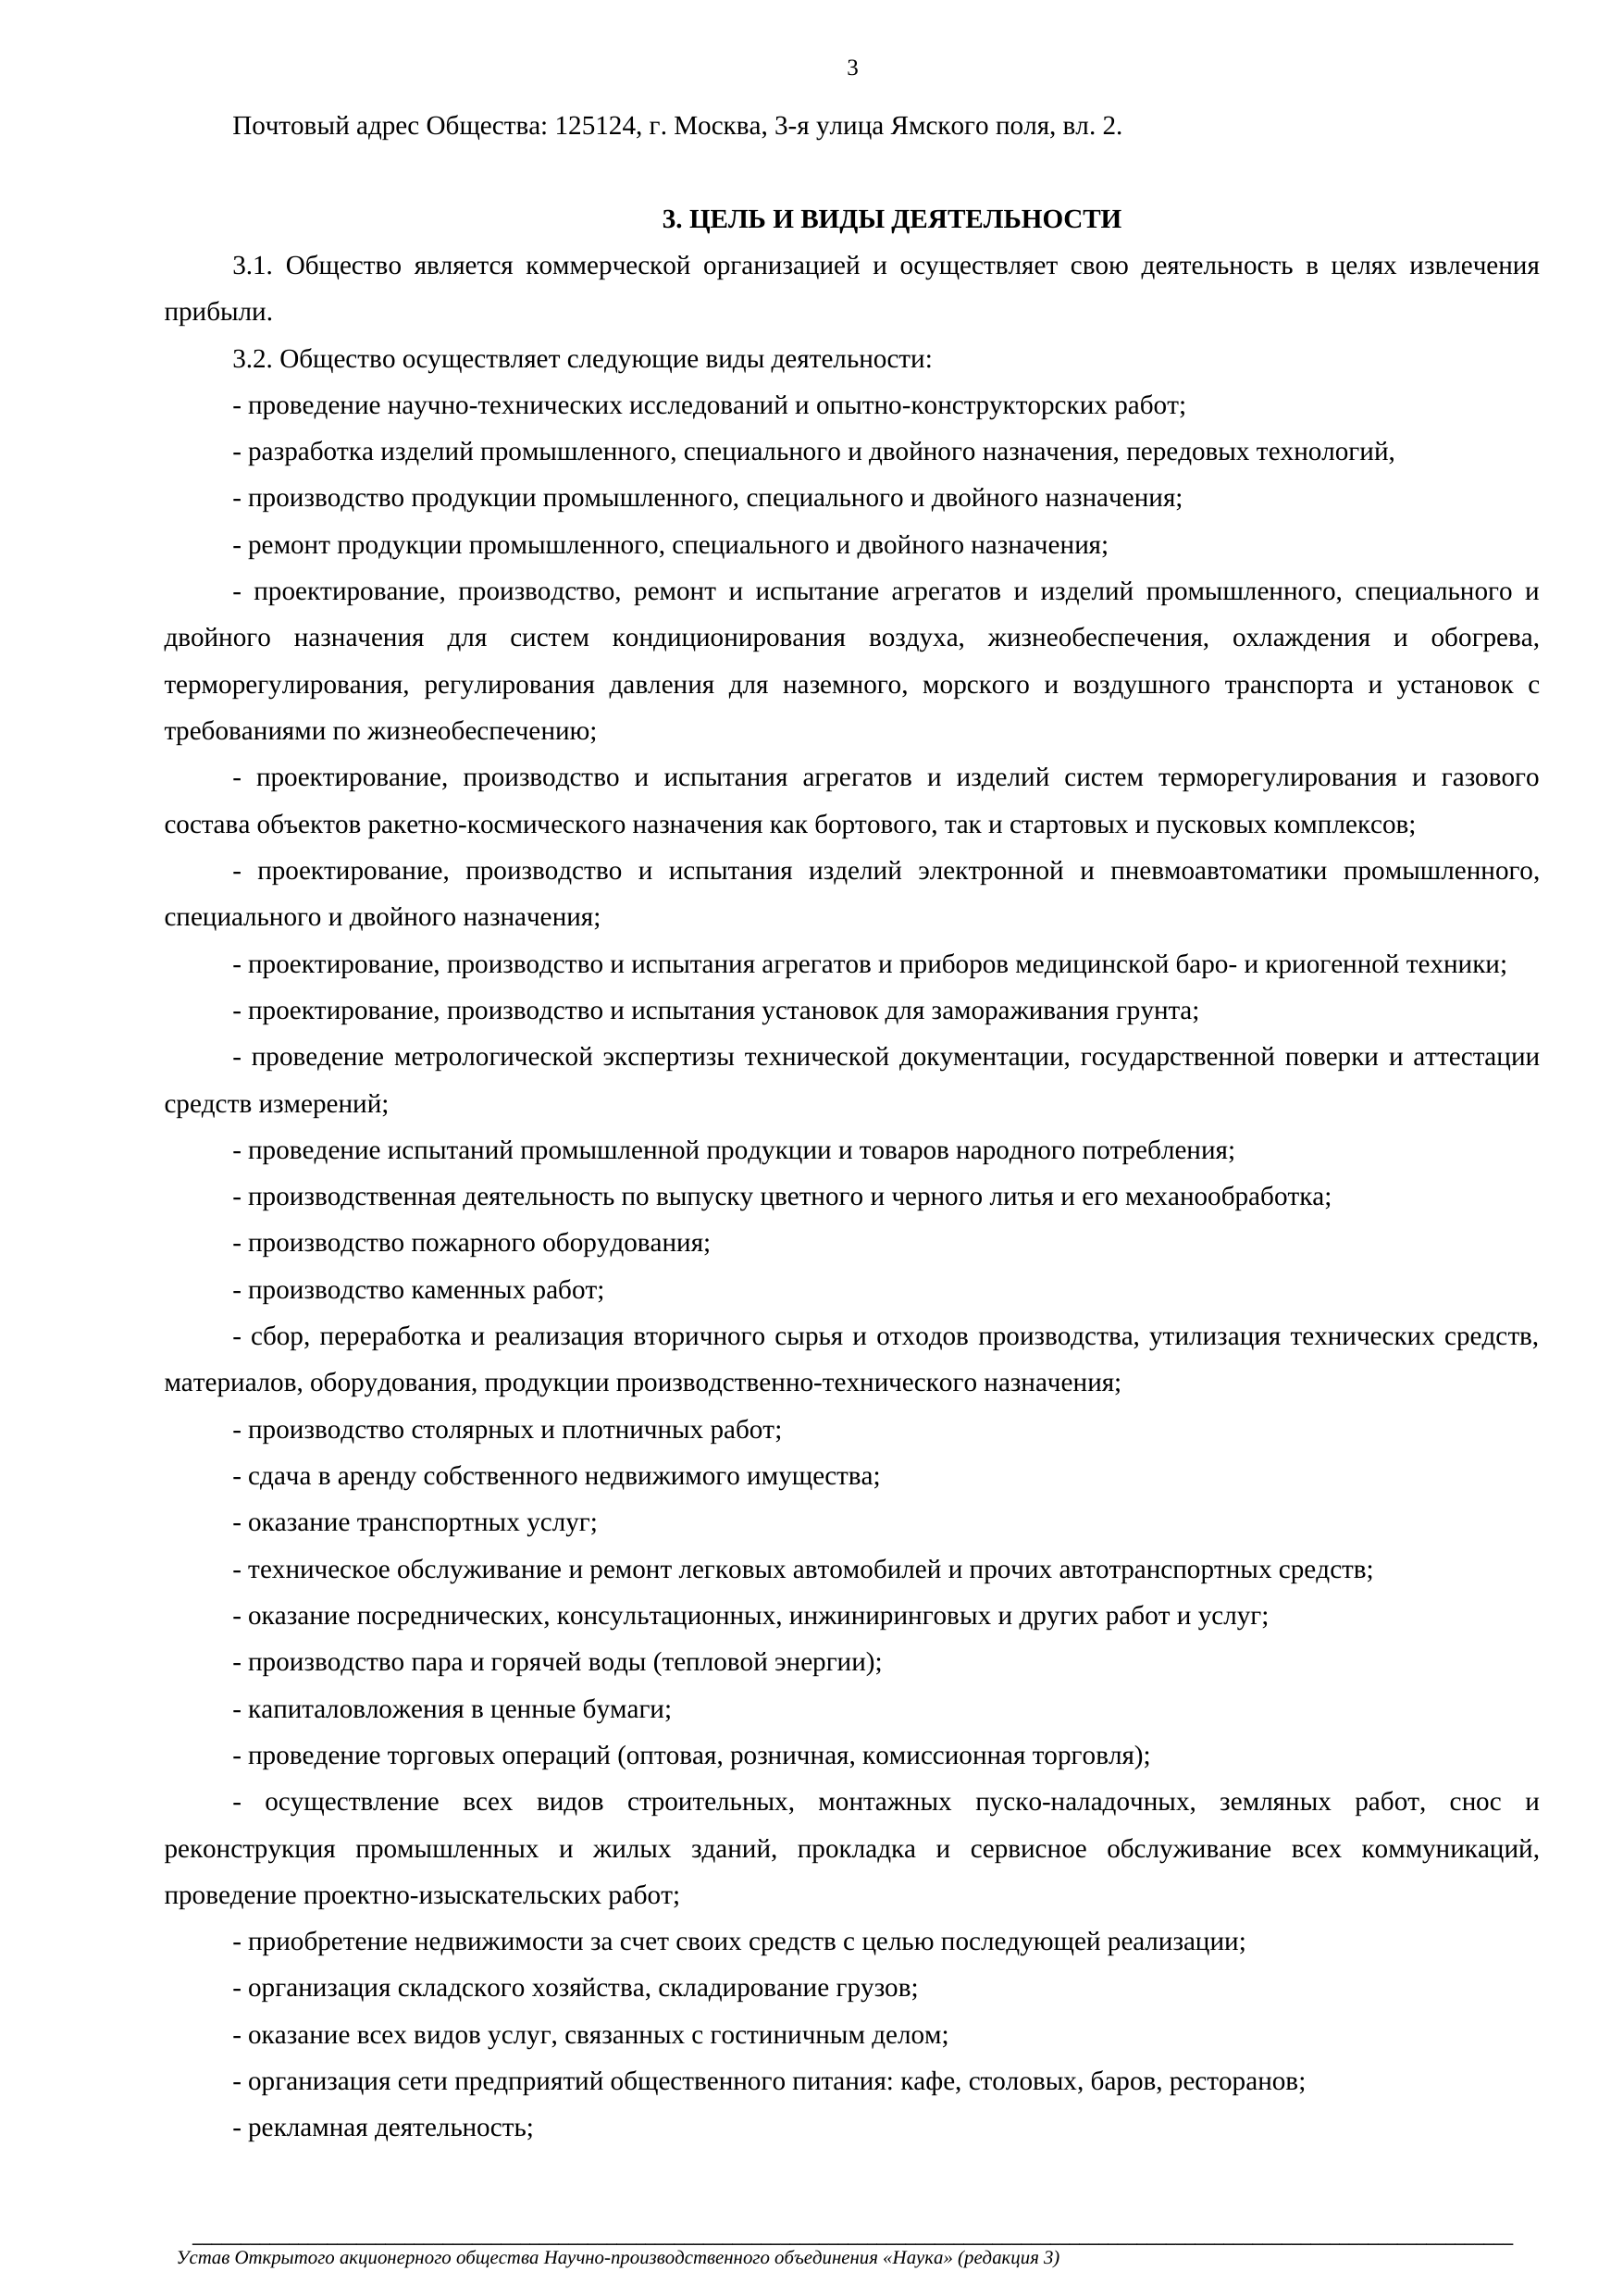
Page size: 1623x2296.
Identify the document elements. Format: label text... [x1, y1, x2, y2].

text - производственная деятельность по выпуску цветного и черного литья и его механообработка; [164, 1180, 1541, 1211]
text - проведение метрологической экспертизы технической документации, государственной поверки и аттестации средств измерений; [164, 1040, 1541, 1118]
text - проведение испытаний промышленной продукции и товаров народного потребления; [164, 1134, 1541, 1164]
text - осуществление всех видов строительных, монтажных пуско-наладочных, земляных работ, снос и реконструкция промышленных и жилых зданий, прокладка и сервисное обслуживание всех коммуникаций, проведение проектно-изыскательских работ; [164, 1785, 1541, 1909]
text - рекламная деятельность; [164, 2112, 1541, 2142]
text - сдача в аренду собственного недвижимого имущества; [164, 1459, 1541, 1491]
text - проектирование, производство и испытания агрегатов и изделий систем терморегулирования и газового состава объектов ракетно-космического назначения как бортового, так и стартовых и пусковых комплексов; [164, 761, 1541, 838]
text - оказание транспортных услуг; [164, 1506, 1541, 1537]
text - организация складского хозяйства, складирование грузов; [164, 1972, 1541, 2003]
text - проектирование, производство, ремонт и испытание агрегатов и изделий промышленного, специального и двойного назначения для систем кондиционирования воздуха, жизнеобеспечения, охлаждения и обогрева, терморегулирования, регулирования давления для наземного, морского и воздушного транспорта и установок с требованиями по жизнеобеспечению; [164, 575, 1541, 746]
text Почтовый адрес Общества: 125124, г. Москва, 3-я улица Ямского поля, вл. 2. [164, 109, 1541, 141]
text - проведение научно-технических исследований и опытно-конструкторских работ; [164, 389, 1541, 419]
text - приобретение недвижимости за счет своих средств с целью последующей реализации; [164, 1925, 1541, 1956]
text - оказание всех видов услуг, связанных с гостиничным делом; [164, 2018, 1541, 2049]
text - ремонт продукции промышленного, специального и двойного назначения; [164, 528, 1541, 559]
text - проведение торговых операций (оптовая, розничная, комиссионная торговля); [164, 1739, 1541, 1770]
text - капиталовложения в ценные бумаги; [164, 1693, 1541, 1723]
text - оказание посреднических, консультационных, инжиниринговых и других работ и услуг; [164, 1599, 1541, 1631]
text - проектирование, производство и испытания агрегатов и приборов медицинской баро- и криогенной техники; [164, 948, 1541, 978]
text - производство столярных и плотничных работ; [164, 1413, 1541, 1444]
text 3.1. Общество является коммерческой организацией и осуществляет свою деятельность в целях извлечения прибыли. [164, 249, 1541, 327]
text - разработка изделий промышленного, специального и двойного назначения, передовых технологий, [164, 435, 1541, 466]
text - организация сети предприятий общественного питания: кафе, столовых, баров, ресторанов; [164, 2065, 1541, 2096]
text - производство пожарного оборудования; [164, 1227, 1541, 1258]
text - производство пара и горячей воды (тепловой энергии); [164, 1645, 1541, 1677]
text - техническое обслуживание и ремонт легковых автомобилей и прочих автотранспортных средств; [164, 1553, 1541, 1583]
text - сбор, переработка и реализация вторичного сырья и отходов производства, утилизация технических средств, материалов, оборудования, продукции производственно-технического назначения; [164, 1320, 1541, 1397]
text 3.2. Общество осуществляет следующие виды деятельности: [164, 342, 1541, 373]
text - производство каменных работ; [164, 1273, 1541, 1304]
text - проектирование, производство и испытания изделий электронной и пневмоавтоматики промышленного, специального и двойного назначения; [164, 854, 1541, 932]
text - производство продукции промышленного, специального и двойного назначения; [164, 482, 1541, 513]
text 3. ЦЕЛЬ И ВИДЫ ДЕЯТЕЛЬНОСТИ [164, 203, 1541, 233]
text - проектирование, производство и испытания установок для замораживания грунта; [164, 994, 1541, 1025]
